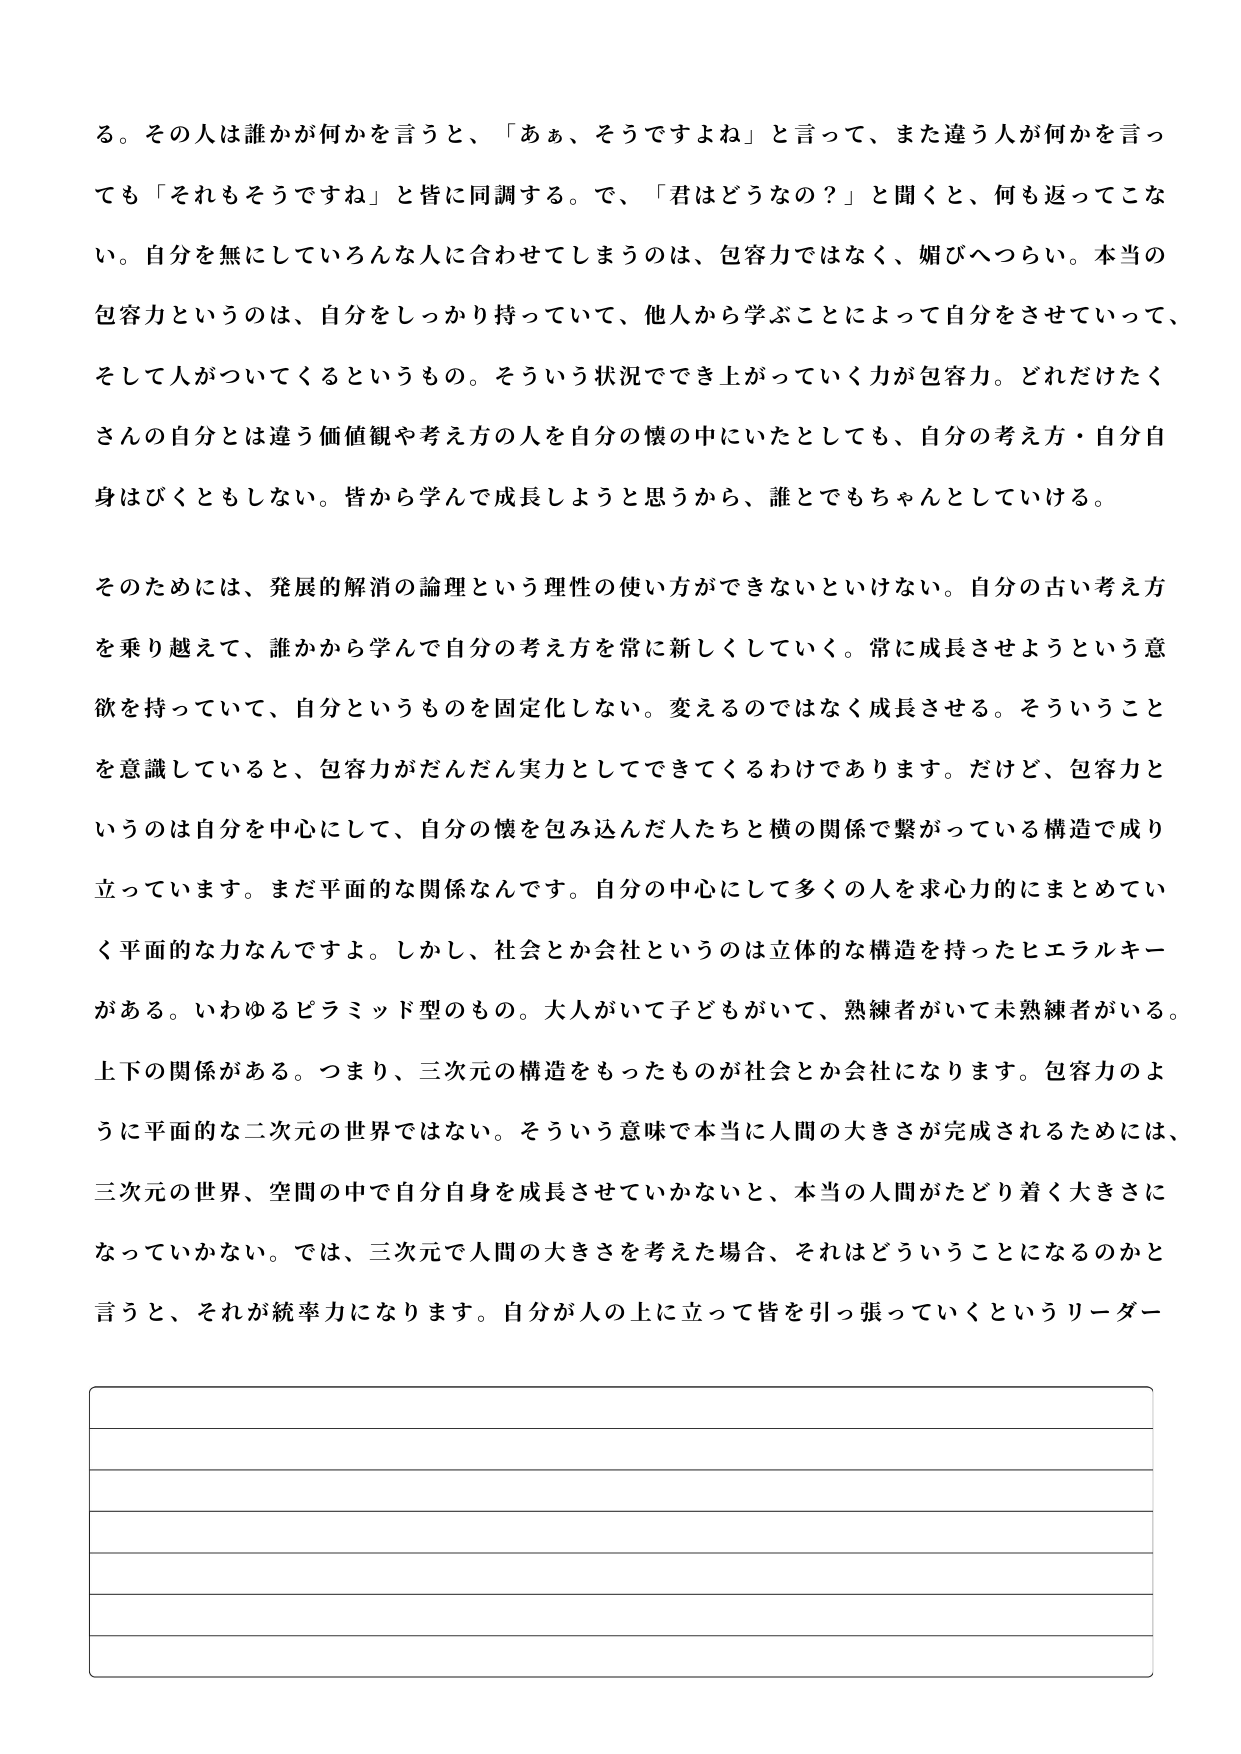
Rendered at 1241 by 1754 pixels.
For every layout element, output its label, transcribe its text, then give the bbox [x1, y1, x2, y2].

picture [88, 1386, 1154, 1678]
